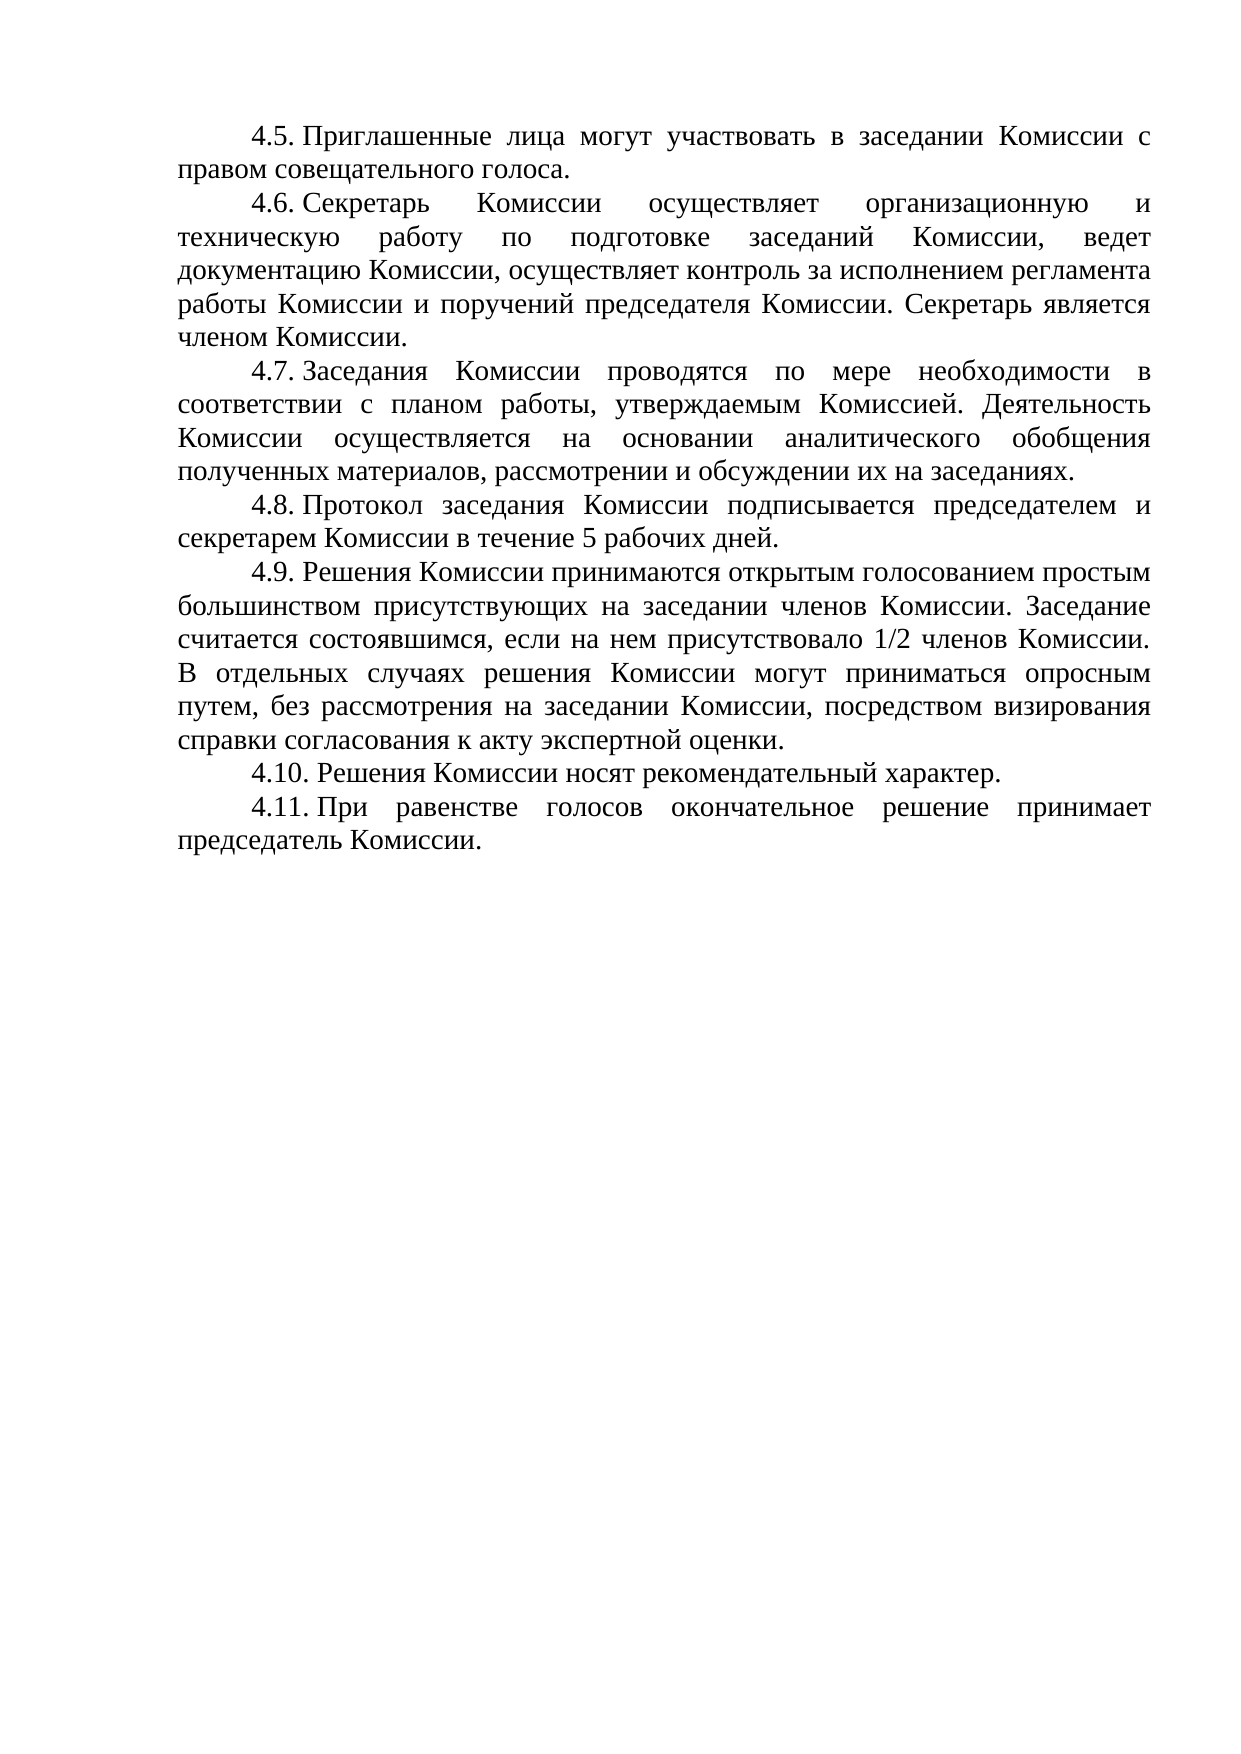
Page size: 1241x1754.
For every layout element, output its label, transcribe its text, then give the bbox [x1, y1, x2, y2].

list Заседания Комиссии проводятся по мере необходимости в соответствии с планом работы, утверждаемым Комиссией. Деятельность Комиссии осуществляется на основании аналитического обобщения полученных материалов, рассмотрении и обсуждении их на заседаниях. [177, 353, 1152, 487]
list При равенстве голосов окончательное решение принимает председатель Комиссии. [177, 789, 1152, 856]
list Протокол заседания Комиссии подписывается председателем и секретарем Комиссии в течение 5 рабочих дней. [177, 487, 1152, 554]
list Решения Комиссии носят рекомендательный характер. [177, 755, 1152, 789]
list Решения Комиссии принимаются открытым голосованием простым большинством присутствующих на заседании членов Комиссии. Заседание считается состоявшимся, если на нем присутствовало 1/2 членов Комиссии. В отдельных случаях решения Комиссии могут приниматься опросным путем, без рассмотрения на заседании Комиссии, посредством визирования справки согласования к акту экспертной оценки. [177, 554, 1152, 755]
list Приглашенные лица могут участвовать в заседании Комиссии с правом совещательного голоса. [177, 118, 1152, 185]
list Секретарь Комиссии осуществляет организационную и техническую работу по подготовке заседаний Комиссии, ведет документацию Комиссии, осуществляет контроль за исполнением регламента работы Комиссии и поручений председателя Комиссии. Секретарь является членом Комиссии. [177, 185, 1152, 353]
